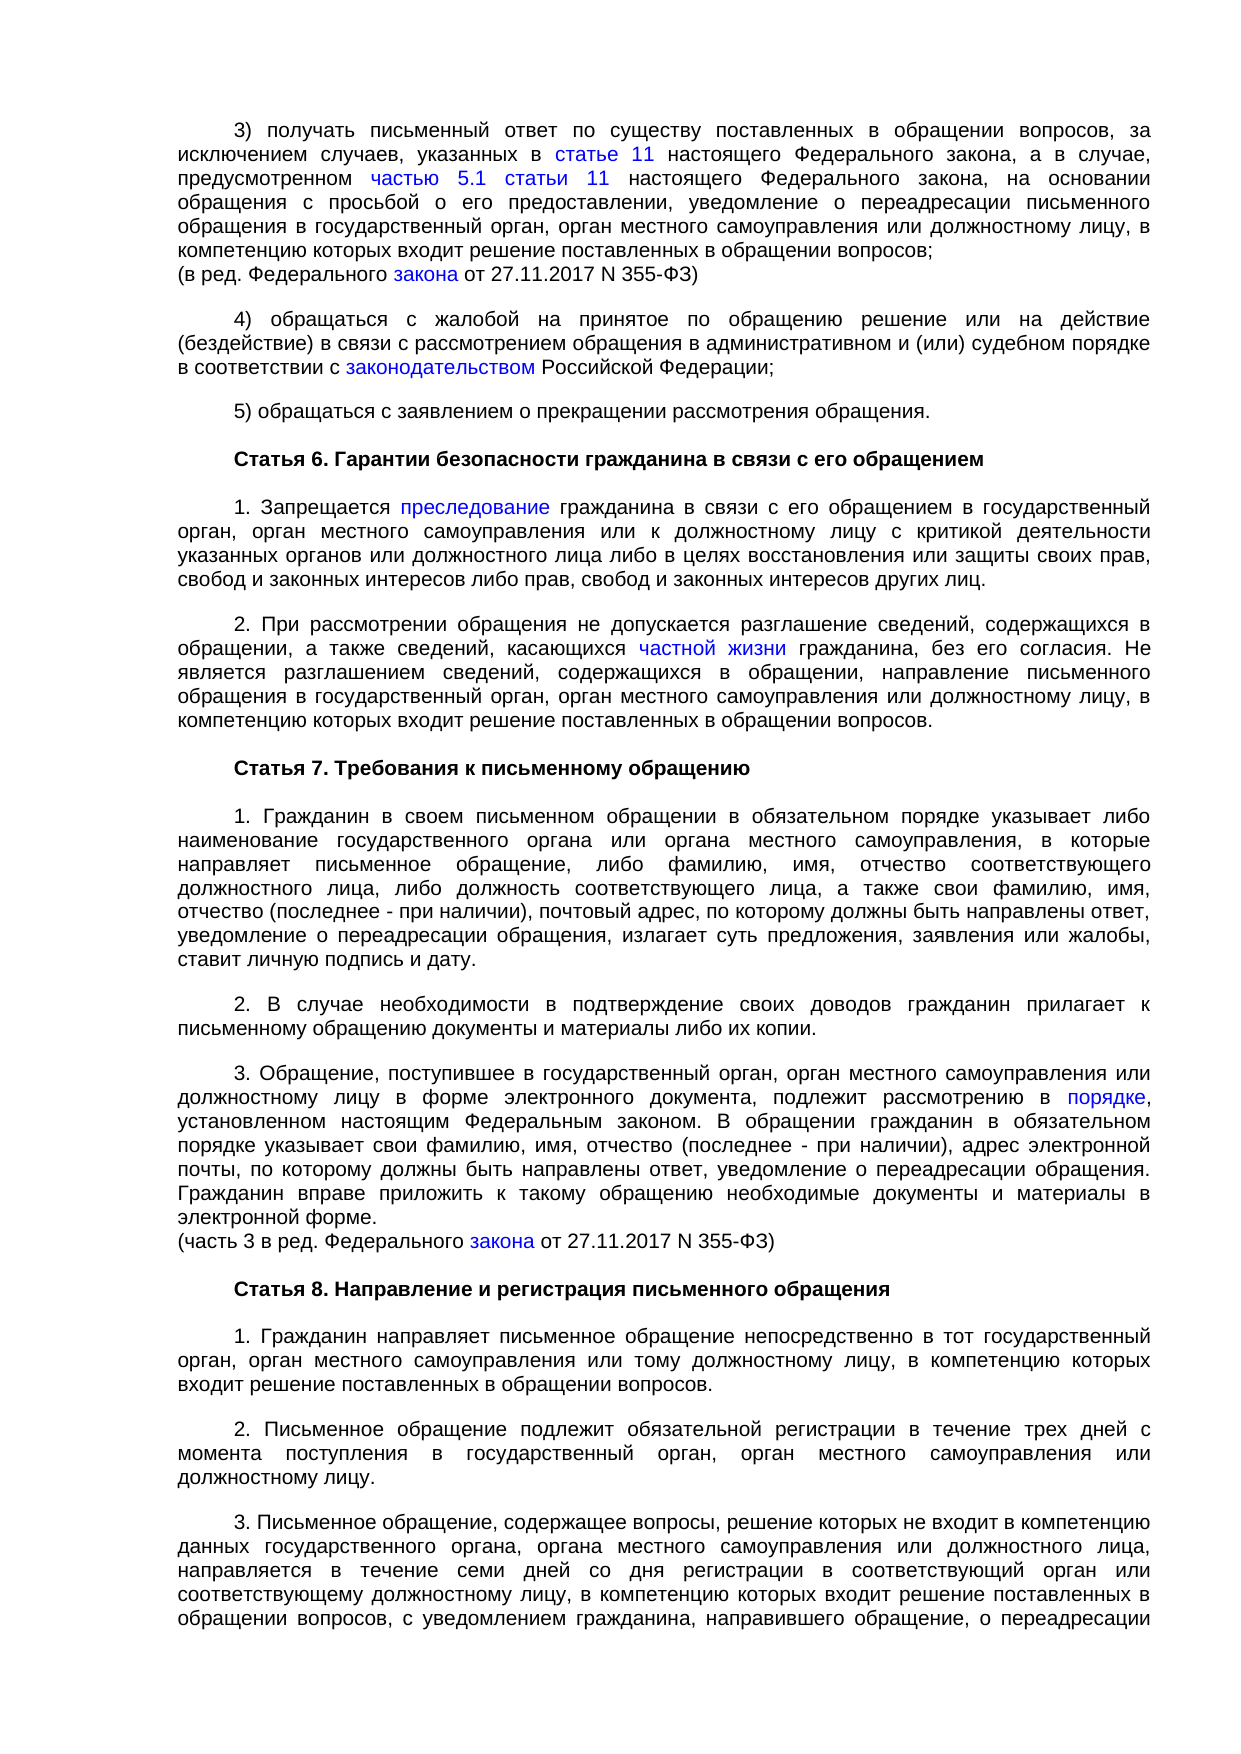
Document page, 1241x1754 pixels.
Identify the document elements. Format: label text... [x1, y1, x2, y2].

title Статья 8. Направление и регистрация письменного обращения [177, 1276, 1152, 1300]
text 2. В случае необходимости в подтверждение своих доводов гражданин прилагает к письменному обращению документы и материалы либо их копии. [177, 992, 1152, 1040]
text (в ред. Федерального закона от 27.11.2017 N 355-ФЗ) [177, 262, 1152, 286]
title Статья 6. Гарантии безопасности гражданина в связи с его обращением [177, 447, 1152, 471]
text 3. Обращение, поступившее в государственный орган, орган местного самоуправления или должностному лицу в форме электронного документа, подлежит рассмотрению в порядке, установленном настоящим Федеральным законом. В обращении гражданин в обязательном порядке указывает свои фамилию, имя, отчество (последнее - при наличии), адрес электронной почты, по которому должны быть направлены ответ, уведомление о переадресации обращения. Гражданин вправе приложить к такому обращению необходимые документы и материалы в электронной форме. [177, 1061, 1152, 1228]
text 2. Письменное обращение подлежит обязательной регистрации в течение трех дней с момента поступления в государственный орган, орган местного самоуправления или должностному лицу. [177, 1417, 1152, 1489]
text 2. При рассмотрении обращения не допускается разглашение сведений, содержащихся в обращении, а также сведений, касающихся частной жизни гражданина, без его согласия. Не является разглашением сведений, содержащихся в обращении, направление письменного обращения в государственный орган, орган местного самоуправления или должностному лицу, в компетенцию которых входит решение поставленных в обращении вопросов. [177, 612, 1152, 732]
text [177, 1510, 1152, 1629]
text 1. Гражданин в своем письменном обращении в обязательном порядке указывает либо наименование государственного органа или органа местного самоуправления, в которые направляет письменное обращение, либо фамилию, имя, отчество соответствующего должностного лица, либо должность соответствующего лица, а также свои фамилию, имя, отчество (последнее - при наличии), почтовый адрес, по которому должны быть направлены ответ, уведомление о переадресации обращения, излагает суть предложения, заявления или жалобы, ставит личную подпись и дату. [177, 803, 1152, 971]
text (часть 3 в ред. Федерального закона от 27.11.2017 N 355-ФЗ) [177, 1228, 1152, 1252]
text 5) обращаться с заявлением о прекращении рассмотрения обращения. [177, 399, 1152, 423]
text 1. Гражданин направляет письменное обращение непосредственно в тот государственный орган, орган местного самоуправления или тому должностному лицу, в компетенцию которых входит решение поставленных в обращении вопросов. [177, 1324, 1152, 1396]
text 1. Запрещается преследование гражданина в связи с его обращением в государственный орган, орган местного самоуправления или к должностному лицу с критикой деятельности указанных органов или должностного лица либо в целях восстановления или защиты своих прав, свобод и законных интересов либо прав, свобод и законных интересов других лиц. [177, 495, 1152, 591]
title Статья 7. Требования к письменному обращению [177, 756, 1152, 779]
text 3) получать письменный ответ по существу поставленных в обращении вопросов, за исключением случаев, указанных в статье 11 настоящего Федерального закона, а в случае, предусмотренном частью 5.1 статьи 11 настоящего Федерального закона, на основании обращения с просьбой о его предоставлении, уведомление о переадресации письменного обращения в государственный орган, орган местного самоуправления или должностному лицу, в компетенцию которых входит решение поставленных в обращении вопросов; [177, 118, 1152, 262]
text 4) обращаться с жалобой на принятое по обращению решение или на действие (бездействие) в связи с рассмотрением обращения в административном и (или) судебном порядке в соответствии с законодательством Российской Федерации; [177, 307, 1152, 378]
